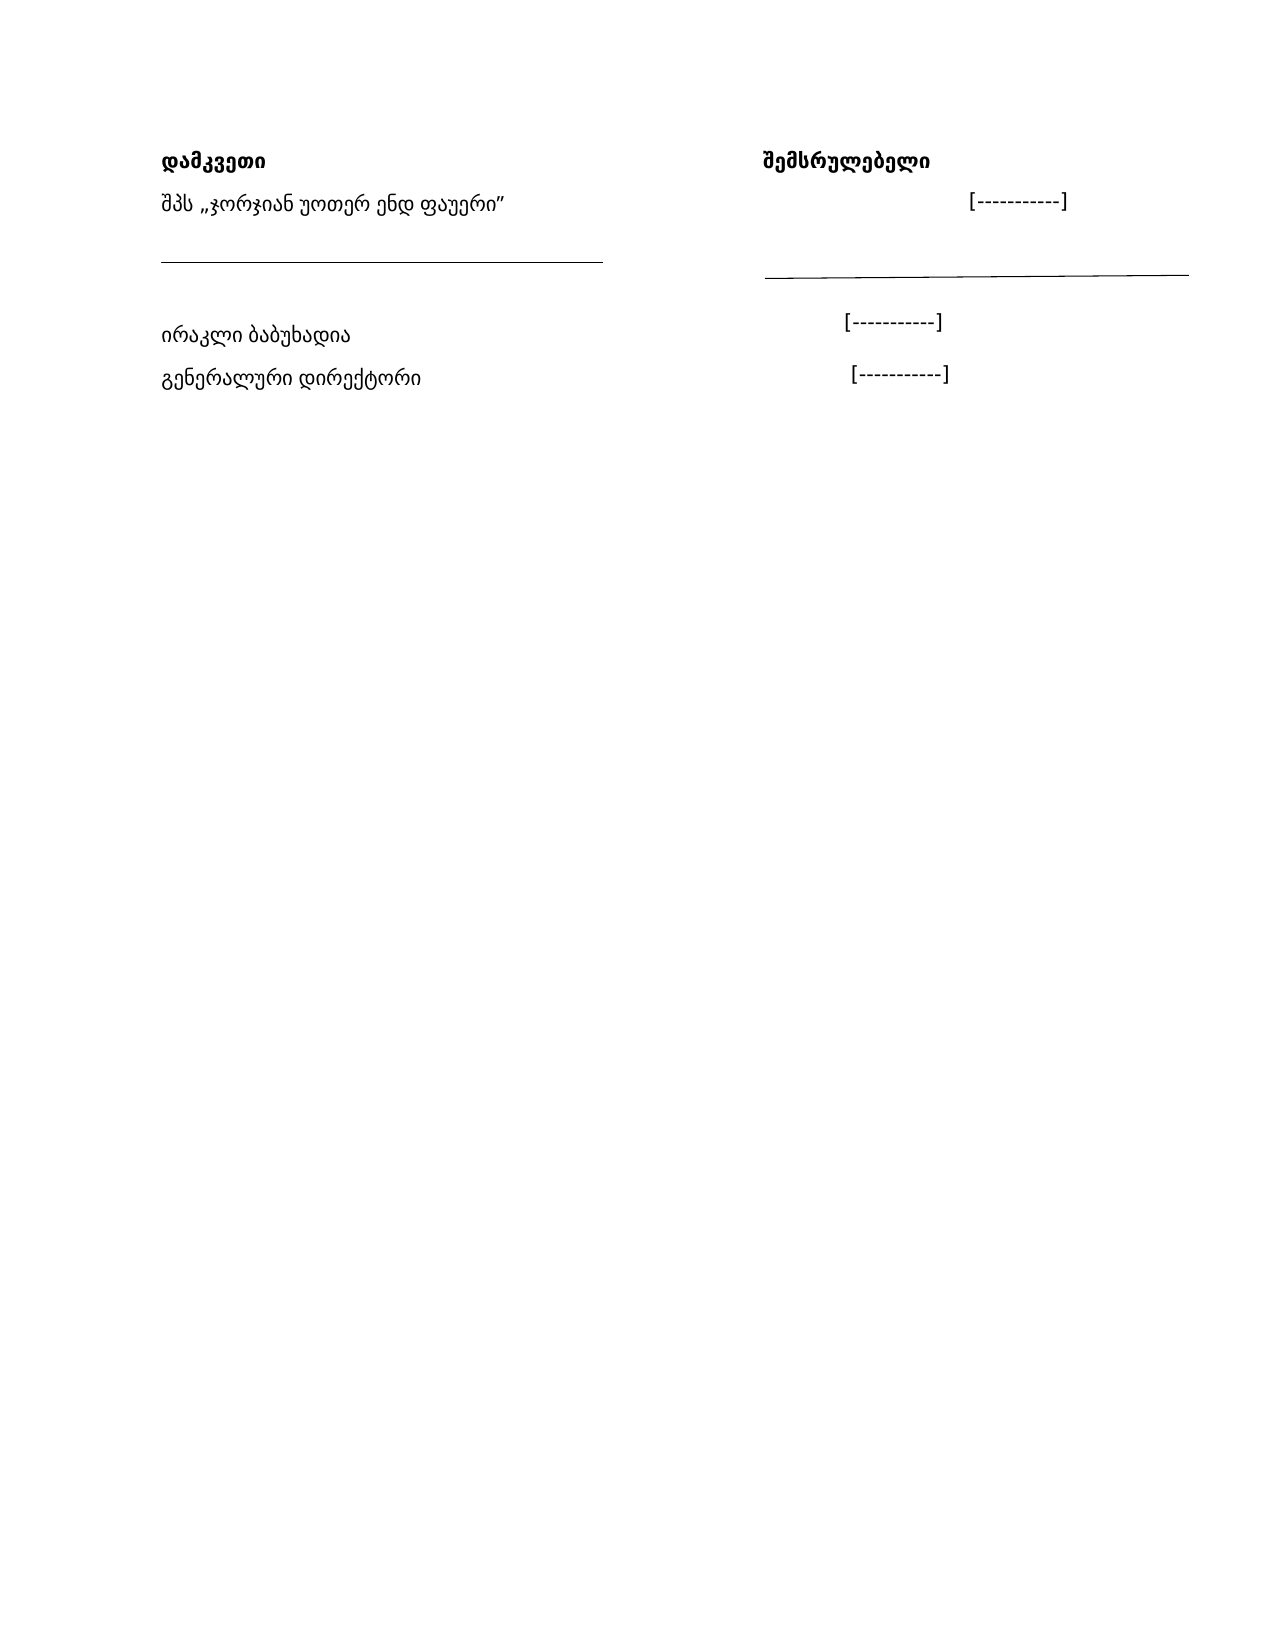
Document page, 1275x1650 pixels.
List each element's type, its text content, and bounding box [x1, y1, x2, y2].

table_header დამკვეთი შპს „ჯორჯიან უოთერ ენდ ფაუერი” ირაკლი ბაბუხადია გენერალური დირექტორი [150, 104, 614, 535]
table_header შემსრულებელი [-----------] [-----------] [-----------] [614, 104, 1079, 535]
